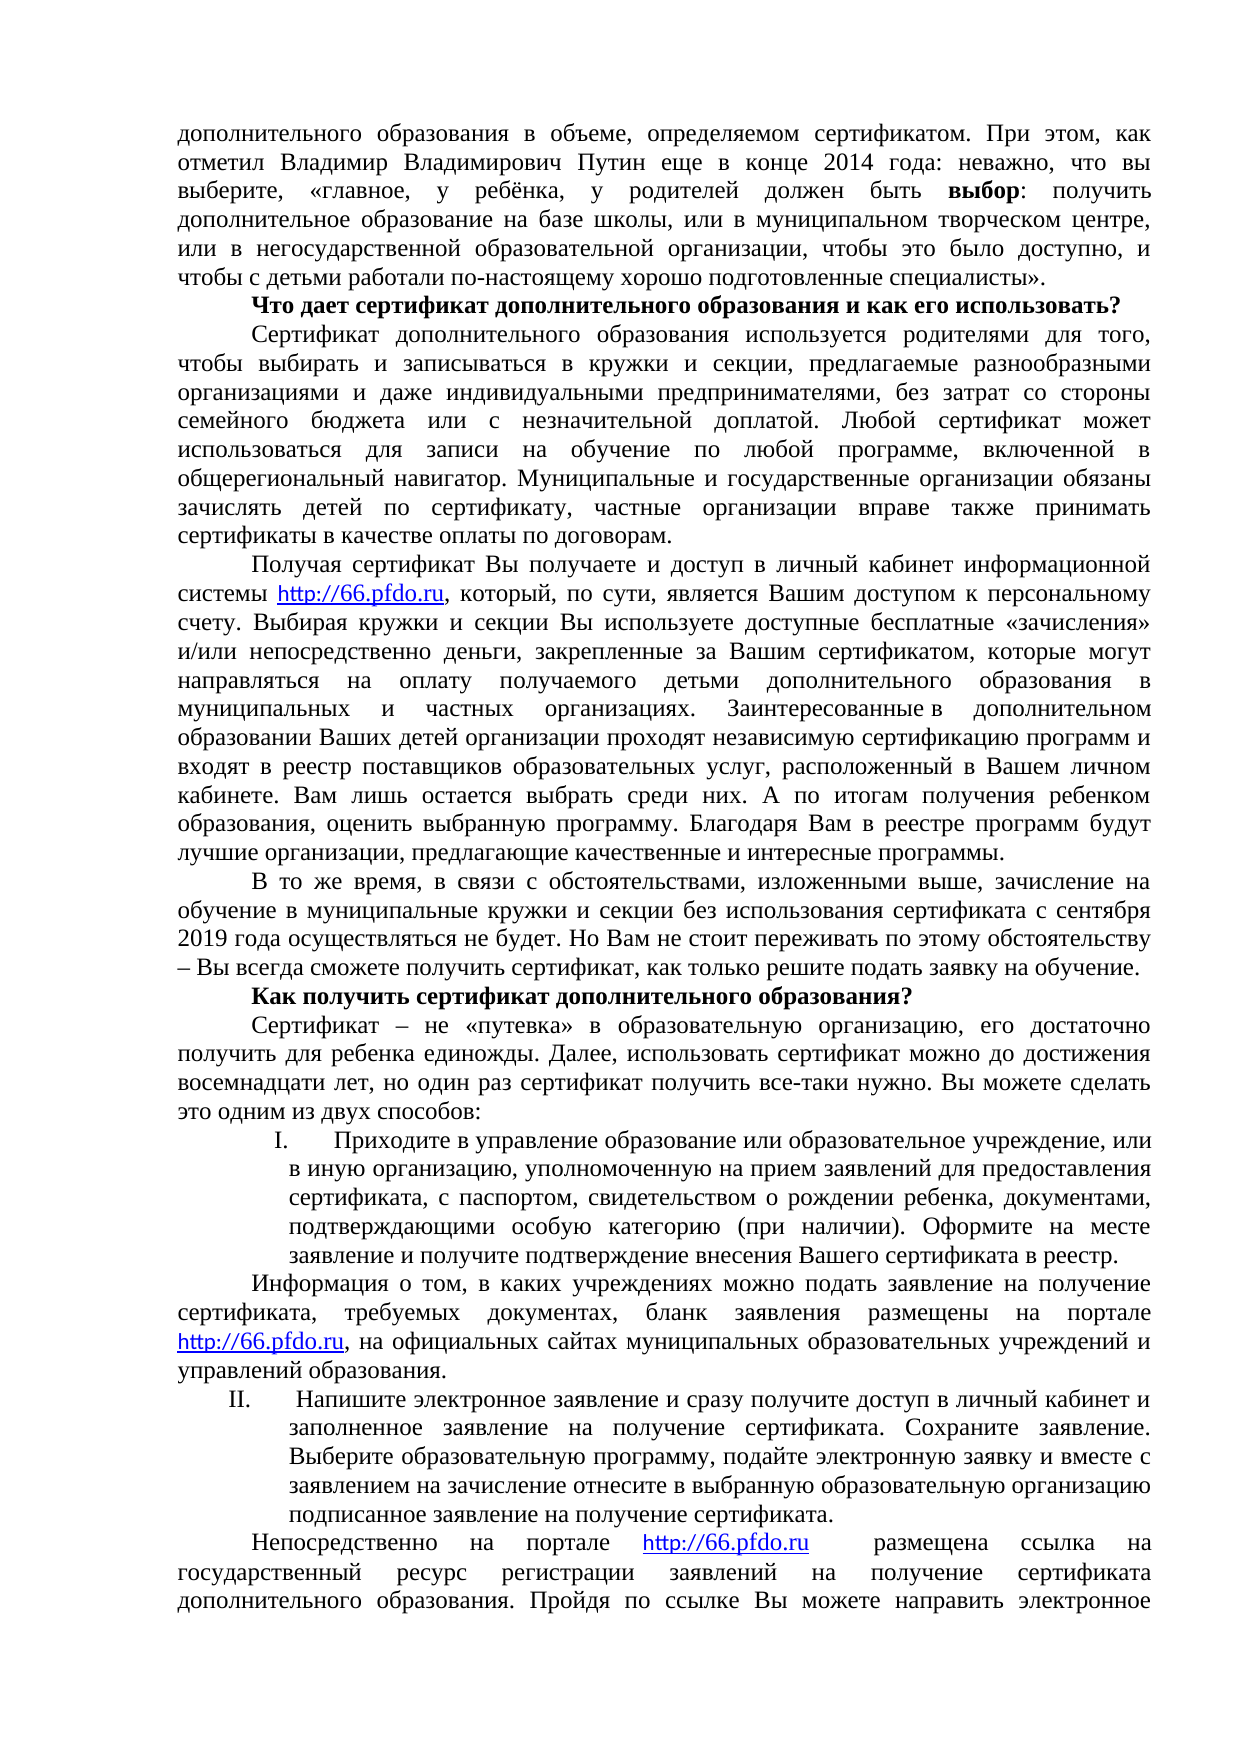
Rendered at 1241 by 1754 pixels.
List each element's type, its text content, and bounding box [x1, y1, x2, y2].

text Сертификат – не «путевка» в образовательную организацию, его достаточно получить для ребенка единожды. Далее, использовать сертификат можно до достижения восемнадцати лет, но один раз сертификат получить все-таки нужно. Вы можете сделать это одним из двух способов: [177, 1010, 1152, 1125]
list Приходите в управление образование или образовательное учреждение, или в иную организацию, уполномоченную на прием заявлений для предоставления сертификата, с паспортом, свидетельством о рождении ребенка, документами, подтверждающими особую категорию (при наличии). Оформите на месте заявление и получите подтверждение внесения Вашего сертификата в реестр. [288, 1125, 1152, 1268]
text Как получить сертификат дополнительного образования? [177, 981, 1152, 1010]
text Получая сертификат Вы получаете и доступ в личный кабинет информационной системы http://66.pfdo.ru, который, по сути, является Вашим доступом к персональному счету. Выбирая кружки и секции Вы используете доступные бесплатные «зачисления» и/или непосредственно деньги, закрепленные за Вашим сертификатом, которые могут направляться на оплату получаемого детьми дополнительного образования в муниципальных и частных организациях. Заинтересованные в дополнительном образовании Ваших детей организации проходят независимую сертификацию программ и входят в реестр поставщиков образовательных услуг, расположенный в Вашем личном кабинете. Вам лишь остается выбрать среди них. А по итогам получения ребенком образования, оценить выбранную программу. Благодаря Вам в реестре программ будут лучшие организации, предлагающие качественные и интересные программы. [177, 549, 1152, 866]
text В то же время, в связи с обстоятельствами, изложенными выше, зачисление на обучение в муниципальные кружки и секции без использования сертификата с сентября 2019 года осуществляться не будет. Но Вам не стоит переживать по этому обстоятельству – Вы всегда сможете получить сертификат, как только решите подать заявку на обучение. [177, 866, 1152, 981]
list Напишите электронное заявление и сразу получите доступ в личный кабинет и заполненное заявление на получение сертификата. Сохраните заявление. Выберите образовательную программу, подайте электронную заявку и вместе с заявлением на зачисление отнесите в выбранную образовательную организацию подписанное заявление на получение сертификата. [251, 1384, 1152, 1527]
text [177, 118, 1152, 291]
text Информация о том, в каких учреждениях можно подать заявление на получение сертификата, требуемых документах, бланк заявления размещены на портале http://66.pfdo.ru, на официальных сайтах муниципальных образовательных учреждений и управлений образования. [177, 1268, 1152, 1384]
text Что дает сертификат дополнительного образования и как его использовать? [177, 291, 1152, 319]
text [177, 1527, 1152, 1614]
text Сертификат дополнительного образования используется родителями для того, чтобы выбирать и записываться в кружки и секции, предлагаемые разнообразными организациями и даже индивидуальными предпринимателями, без затрат со стороны семейного бюджета или с незначительной доплатой. Любой сертификат может использоваться для записи на обучение по любой программе, включенной в общерегиональный навигатор. Муниципальные и государственные организации обязаны зачислять детей по сертификату, частные организации вправе также принимать сертификаты в качестве оплаты по договорам. [177, 319, 1152, 549]
